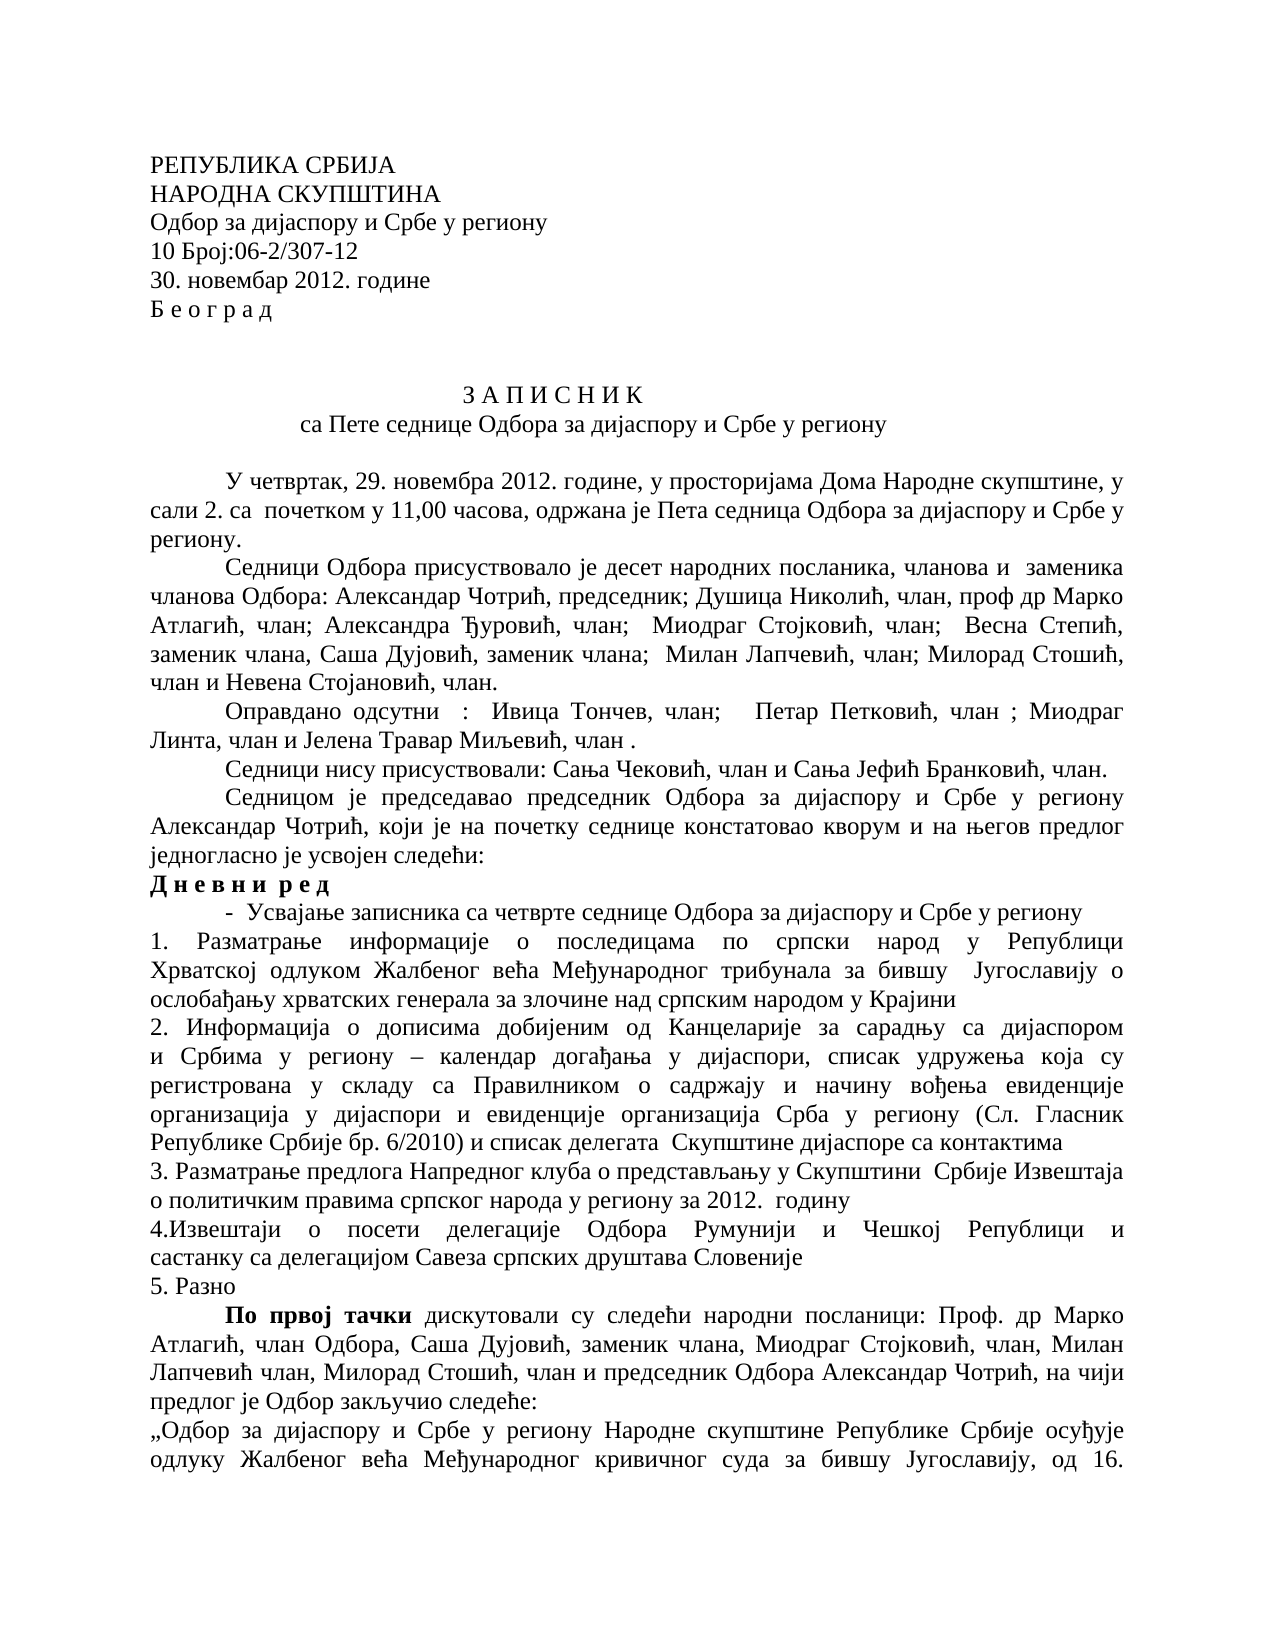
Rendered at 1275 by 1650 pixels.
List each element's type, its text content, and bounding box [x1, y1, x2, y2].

text РЕПУБЛИКА СРБИЈА [150, 150, 1125, 179]
text Д н е в н и р е д [150, 869, 1125, 897]
text Б е о г р а д [150, 294, 1125, 322]
text НАРОДНА СКУПШТИНА [150, 179, 1125, 207]
text 2. Информација о дописима добијеним од Канцеларије за сарадњу са дијаспором и Србима у региону – календар догађања у дијаспори, списак удружења која су регистрована у складу са Правилником о садржају и начину вођења евиденције организација у дијаспори и евиденције организација Срба у региону (Сл. Гласник Републике Србије бр. 6/2010) и списак делегата Скупштине дијаспоре са контактима [150, 1012, 1125, 1156]
text 4.Извештаји о посети делегације Одбора Румунији и Чешкој Републици и састанку са делегацијом Савеза српских друштава Словеније [150, 1214, 1125, 1271]
text 3. Разматрање предлога Напредног клуба о представљању у Скупштини Србије Извештаја о политичким правима српског народа у региону за 2012. годину [150, 1156, 1125, 1214]
text са Пете седнице Одбора за дијаспору и Србе у региону [150, 409, 1125, 437]
text 30. новембар 2012. године [150, 265, 1125, 294]
text Седници Одбора присуствовало је десет народних посланика, чланова и заменика чланова Одбора: Александар Чотрић, председник; Душица Николић, члан, проф др Марко Атлагић, члан; Александра Ђуровић, члан; Миодраг Стојковић, члан; Весна Степић, заменик члана, Саша Дујовић, заменик члана; Милан Лапчевић, члан; Милорад Стошић, члан и Невена Стојановић, члан. [150, 552, 1125, 696]
text З А П И С Н И К [150, 380, 1125, 409]
text По првој тачки дискутовали су следећи народни посланици: Проф. др Марко Атлагић, члан Одбора, Саша Дујовић, заменик члана, Миодраг Стојковић, члан, Милан Лапчевић члан, Милорад Стошић, члан и председник Одбора Александар Чотрић, на чији предлог је Одбор закључио следеће: [150, 1300, 1125, 1415]
text - Усвајање записника са четврте седнице Одбора за дијаспору и Србе у региону [150, 897, 1125, 926]
text 1. Разматрање информације о последицама по српски народ у Републици Хрватској одлуком Жалбеног већа Међународног трибунала за бившу Југославију о ослобађању хрватских генерала за злочине над српским народом у Крајини [150, 926, 1125, 1012]
text У четвртак, 29. новембра 2012. године, у просторијама Дома Народне скупштине, у сали 2. са почетком у 11,00 часова, одржана је Пета седница Одбора за дијаспору и Србе у региону. [150, 466, 1125, 552]
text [150, 1415, 1125, 1472]
text 10 Број:06-2/307-12 [150, 236, 1125, 265]
text Оправдано одсутни : Ивица Тончев, члан; Петар Петковић, члан ; Миодраг Линта, члан и Јелена Травар Миљевић, члан . [150, 696, 1125, 754]
text Седници нису присуствовали: Сања Чековић, члан и Сања Јефић Бранковић, члан. [150, 754, 1125, 782]
text 5. Разно [150, 1271, 1125, 1300]
text Седницом је председавао председник Одбора за дијаспору и Србе у региону Александар Чотрић, који је на почетку седнице констатовао кворум и на његов предлог једногласно је усвојен следећи: [150, 782, 1125, 869]
text Одбор за дијаспору и Србе у региону [150, 207, 1125, 236]
